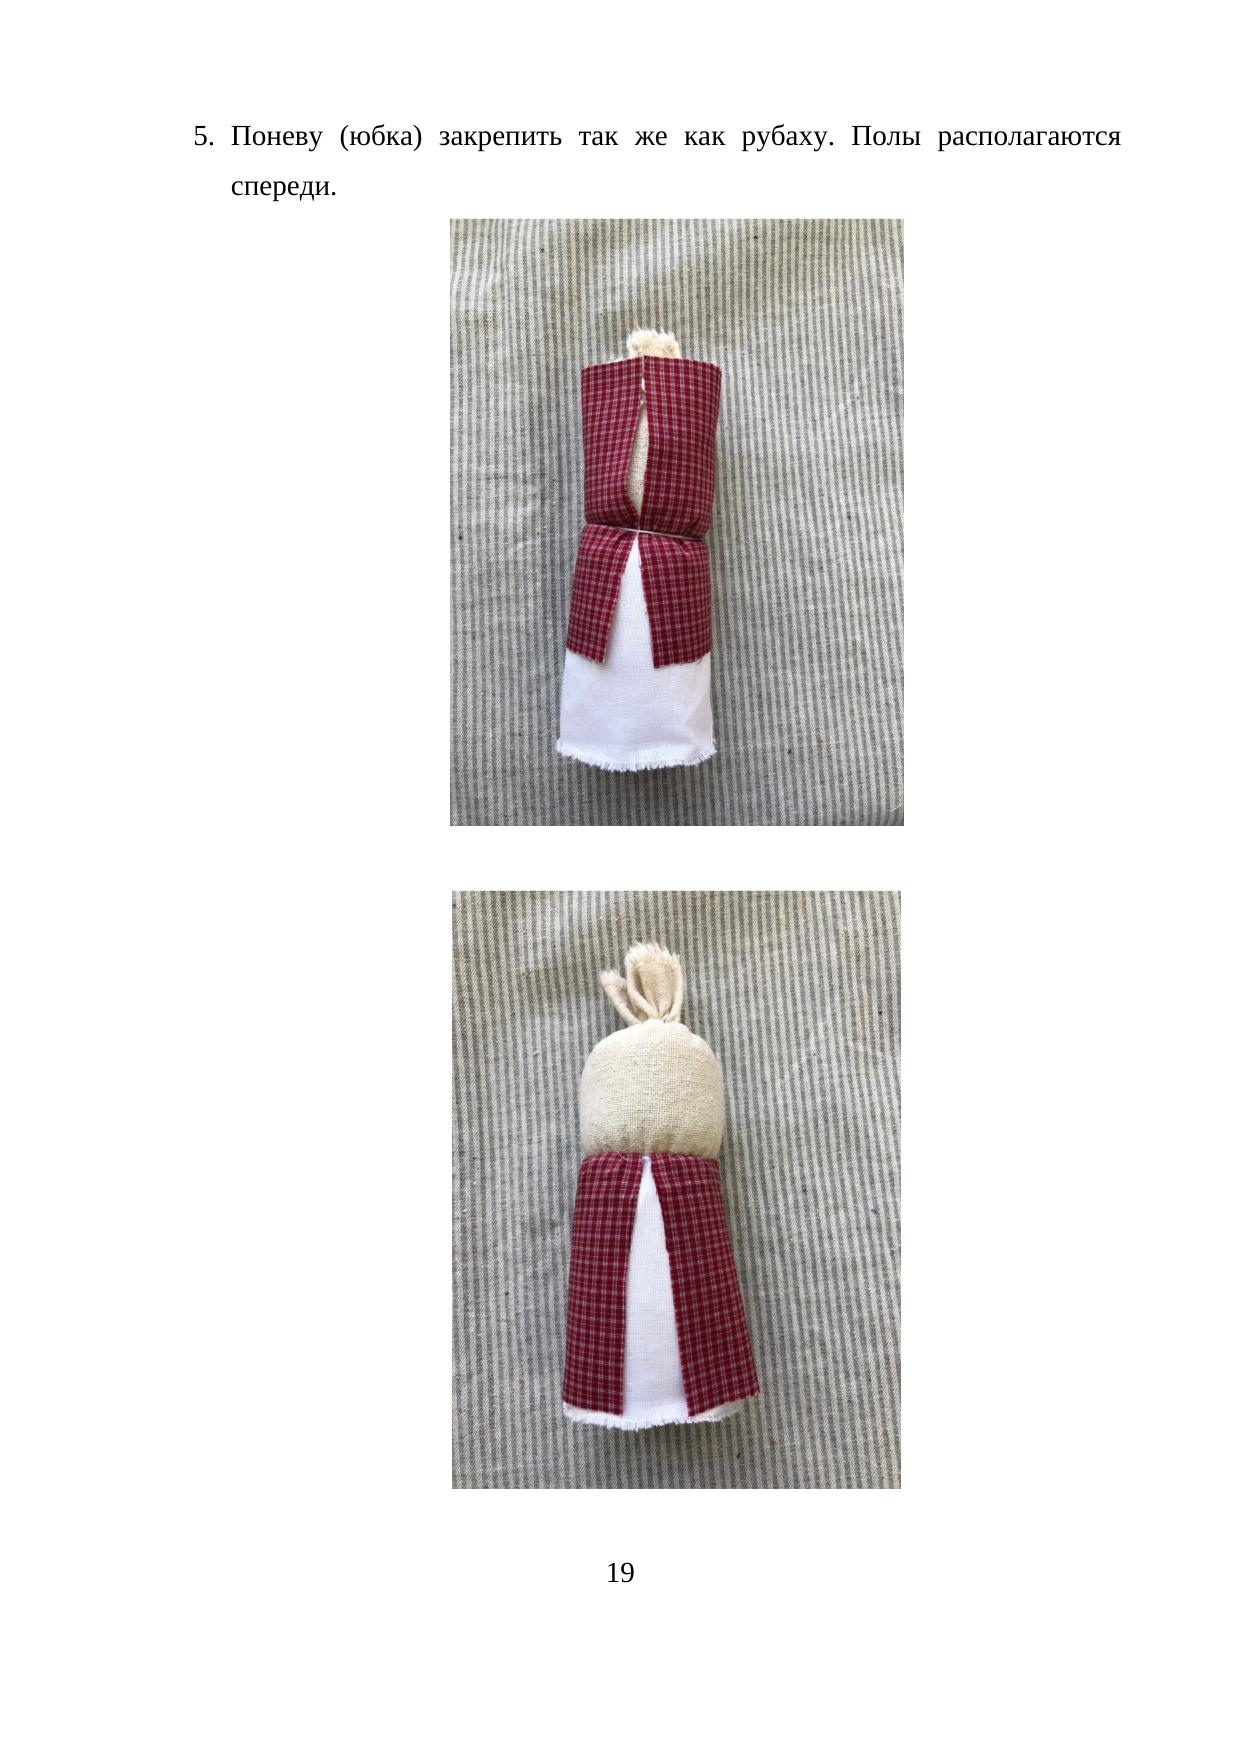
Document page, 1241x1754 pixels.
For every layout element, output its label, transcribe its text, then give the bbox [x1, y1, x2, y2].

text 19 [118, 1555, 1122, 1588]
picture [450, 219, 904, 825]
list Поневу (юбка) закрепить так же как рубаху. Полы располагаются спереди. [193, 118, 1122, 202]
picture [452, 891, 901, 1488]
